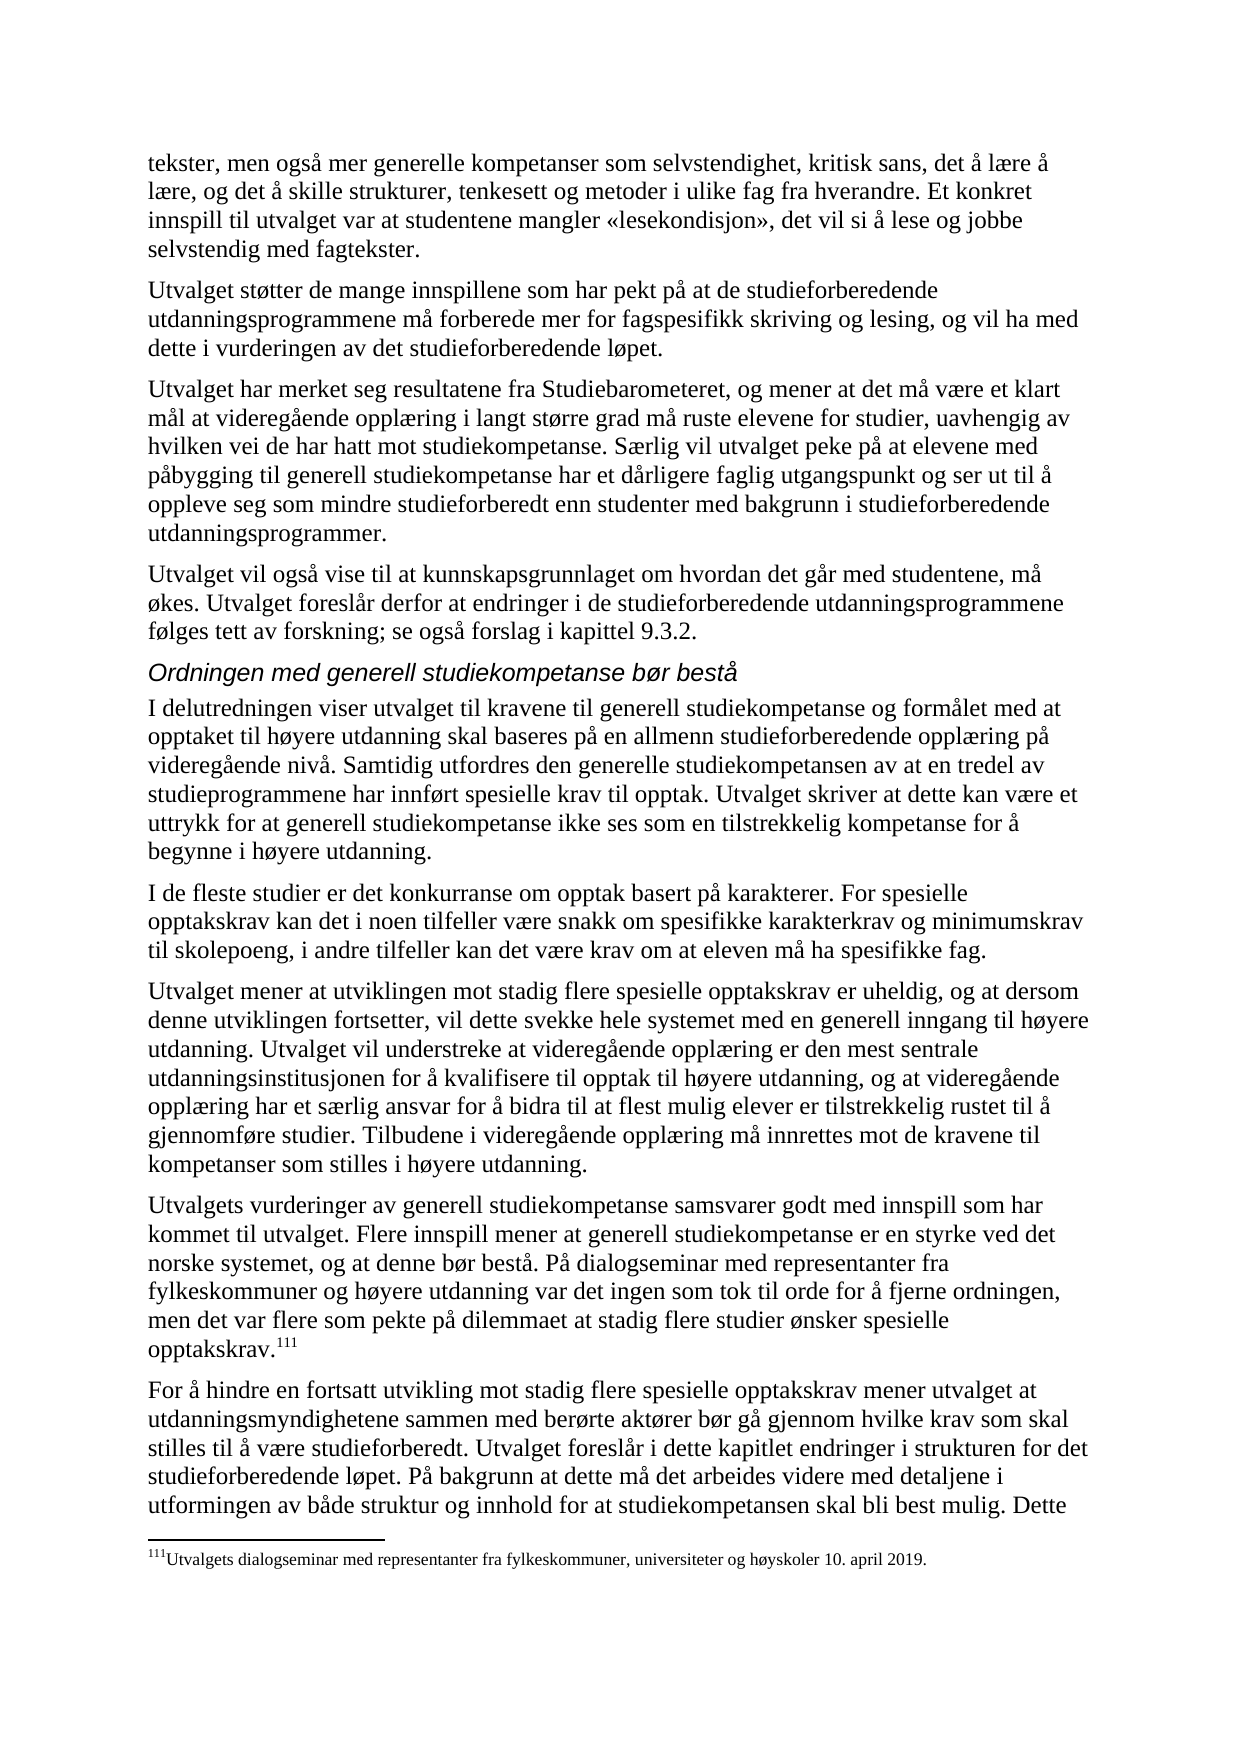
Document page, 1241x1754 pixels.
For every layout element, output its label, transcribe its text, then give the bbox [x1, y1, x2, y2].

text Ordningen med generell studiekompetanse bør bestå [148, 658, 1093, 686]
text Utvalget mener at utviklingen mot stadig flere spesielle opptakskrav er uheldig, og at dersom denne utviklingen fortsetter, vil dette svekke hele systemet med en generell inngang til høyere utdanning. Utvalget vil understreke at videregående opplæring er den mest sentrale utdanningsinstitusjonen for å kvalifisere til opptak til høyere utdanning, og at videregående opplæring har et særlig ansvar for å bidra til at flest mulig elever er tilstrekkelig rustet til å gjennomføre studier. Tilbudene i videregående opplæring må innrettes mot de kravene til kompetanser som stilles i høyere utdanning. [148, 976, 1093, 1178]
text Utvalget har merket seg resultatene fra Studiebarometeret, og mener at det må være et klart mål at videregående opplæring i langt større grad må ruste elevene for studier, uavhengig av hvilken vei de har hatt mot studiekompetanse. Særlig vil utvalget peke på at elevene med påbygging til generell studiekompetanse har et dårligere faglig utgangspunkt og ser ut til å oppleve seg som mindre studieforberedt enn studenter med bakgrunn i studieforberedende utdanningsprogrammer. [148, 374, 1093, 546]
text Utvalgets vurderinger av generell studiekompetanse samsvarer godt med innspill som har kommet til utvalget. Flere innspill mener at generell studiekompetanse er en styrke ved det norske systemet, og at denne bør bestå. På dialogseminar med representanter fra fylkeskommuner og høyere utdanning var det ingen som tok til orde for å fjerne ordningen, men det var flere som pekte på dilemmaet at stadig flere studier ønsker spesielle opptakskrav. [148, 1190, 1093, 1363]
text I de fleste studier er det konkurranse om opptak basert på karakterer. For spesielle opptakskrav kan det i noen tilfeller være snakk om spesifikke karakterkrav og minimumskrav til skolepoeng, i andre tilfeller kan det være krav om at eleven må ha spesifikke fag. [148, 878, 1093, 964]
text Utvalget vil også vise til at kunnskapsgrunnlaget om hvordan det går med studentene, må økes. Utvalget foreslår derfor at endringer i de studieforberedende utdanningsprogrammene følges tett av forskning; se også forslag i kapittel 9.3.2. [148, 559, 1093, 645]
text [148, 148, 1093, 263]
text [148, 1375, 1093, 1519]
text I delutredningen viser utvalget til kravene til generell studiekompetanse og formålet med at opptaket til høyere utdanning skal baseres på en allmenn studieforberedende opplæring på videregående nivå. Samtidig utfordres den generelle studiekompetansen av at en tredel av studieprogrammene har innført spesielle krav til opptak. Utvalget skriver at dette kan være et uttrykk for at generell studiekompetanse ikke ses som en tilstrekkelig kompetanse for å begynne i høyere utdanning. [148, 693, 1093, 865]
text Utvalget støtter de mange innspillene som har pekt på at de studieforberedende utdanningsprogrammene må forberede mer for fagspesifikk skriving og lesing, og vil ha med dette i vurderingen av det studieforberedende løpet. [148, 275, 1093, 361]
